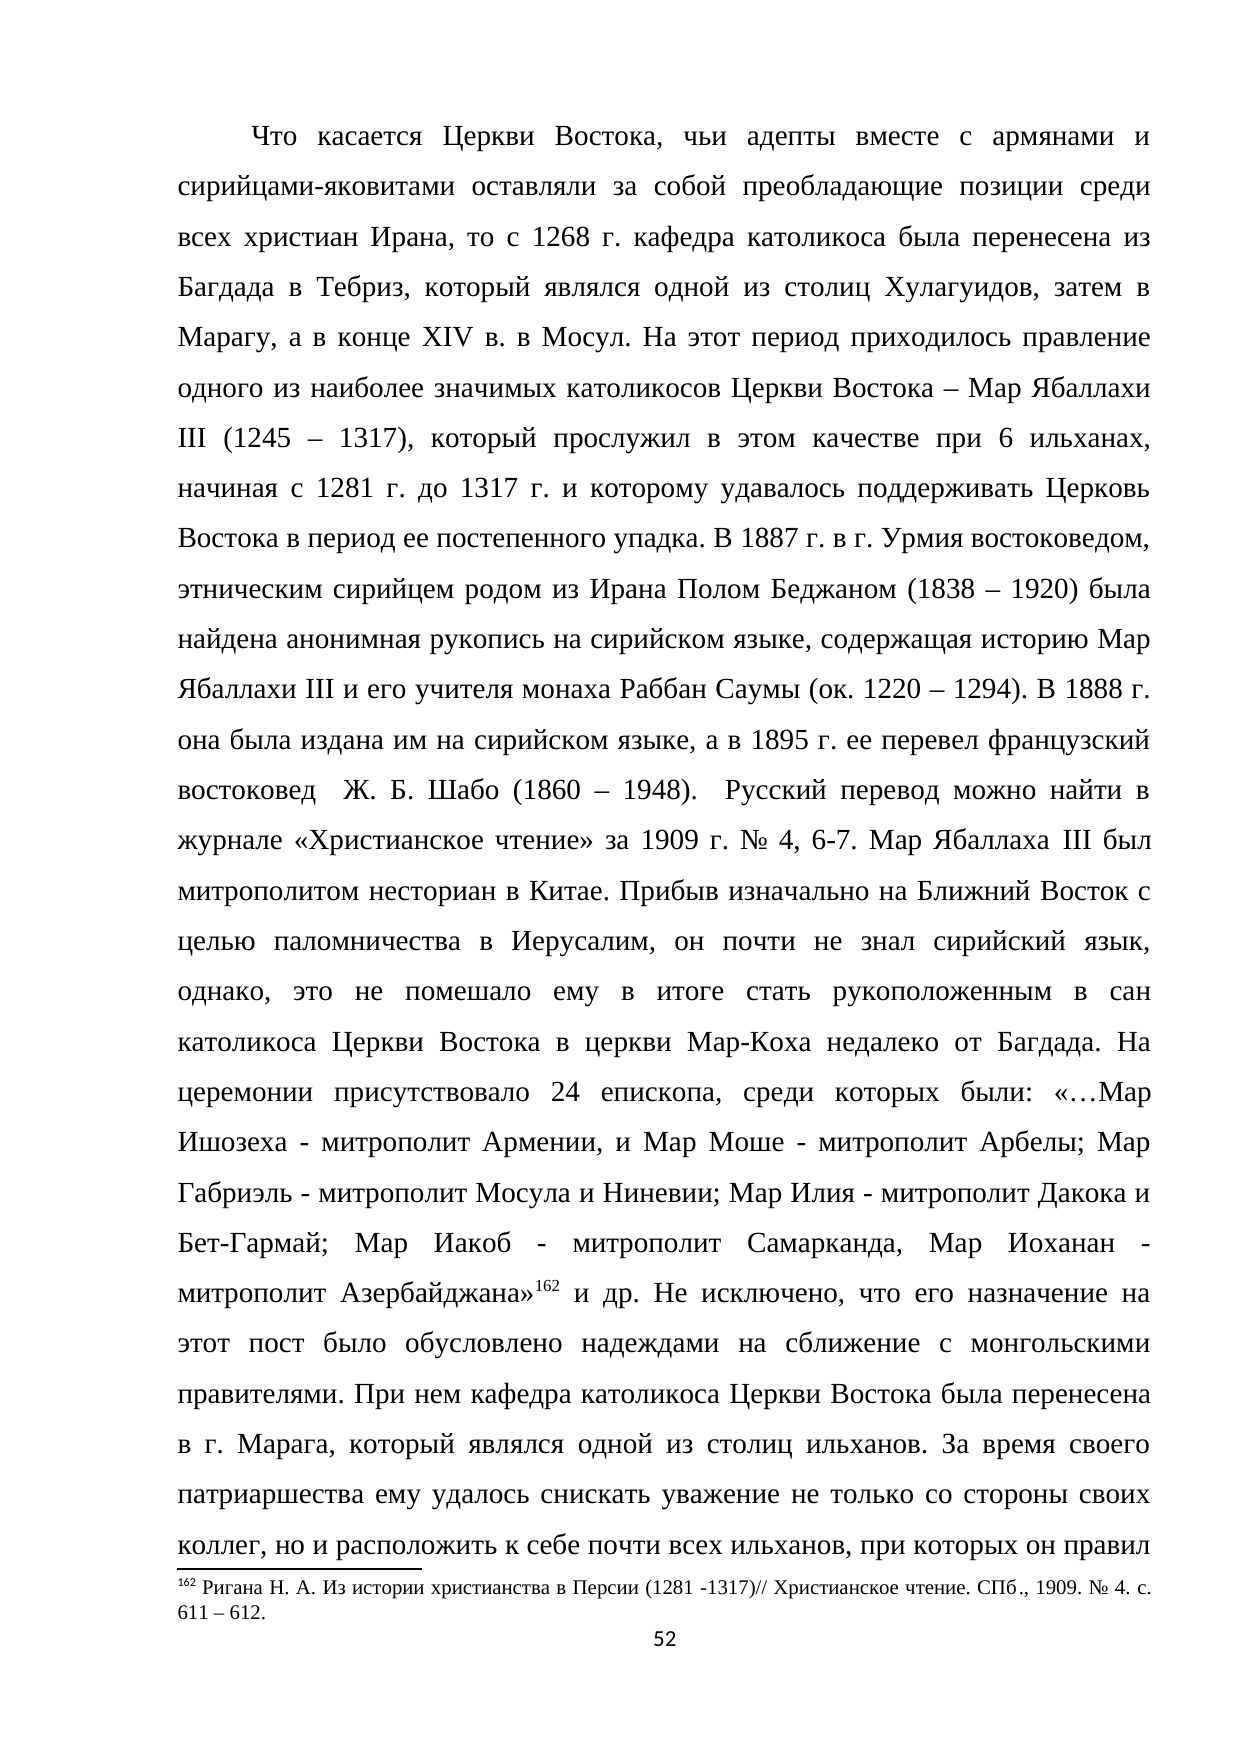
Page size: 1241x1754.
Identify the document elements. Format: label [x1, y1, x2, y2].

text [177, 118, 1152, 1560]
